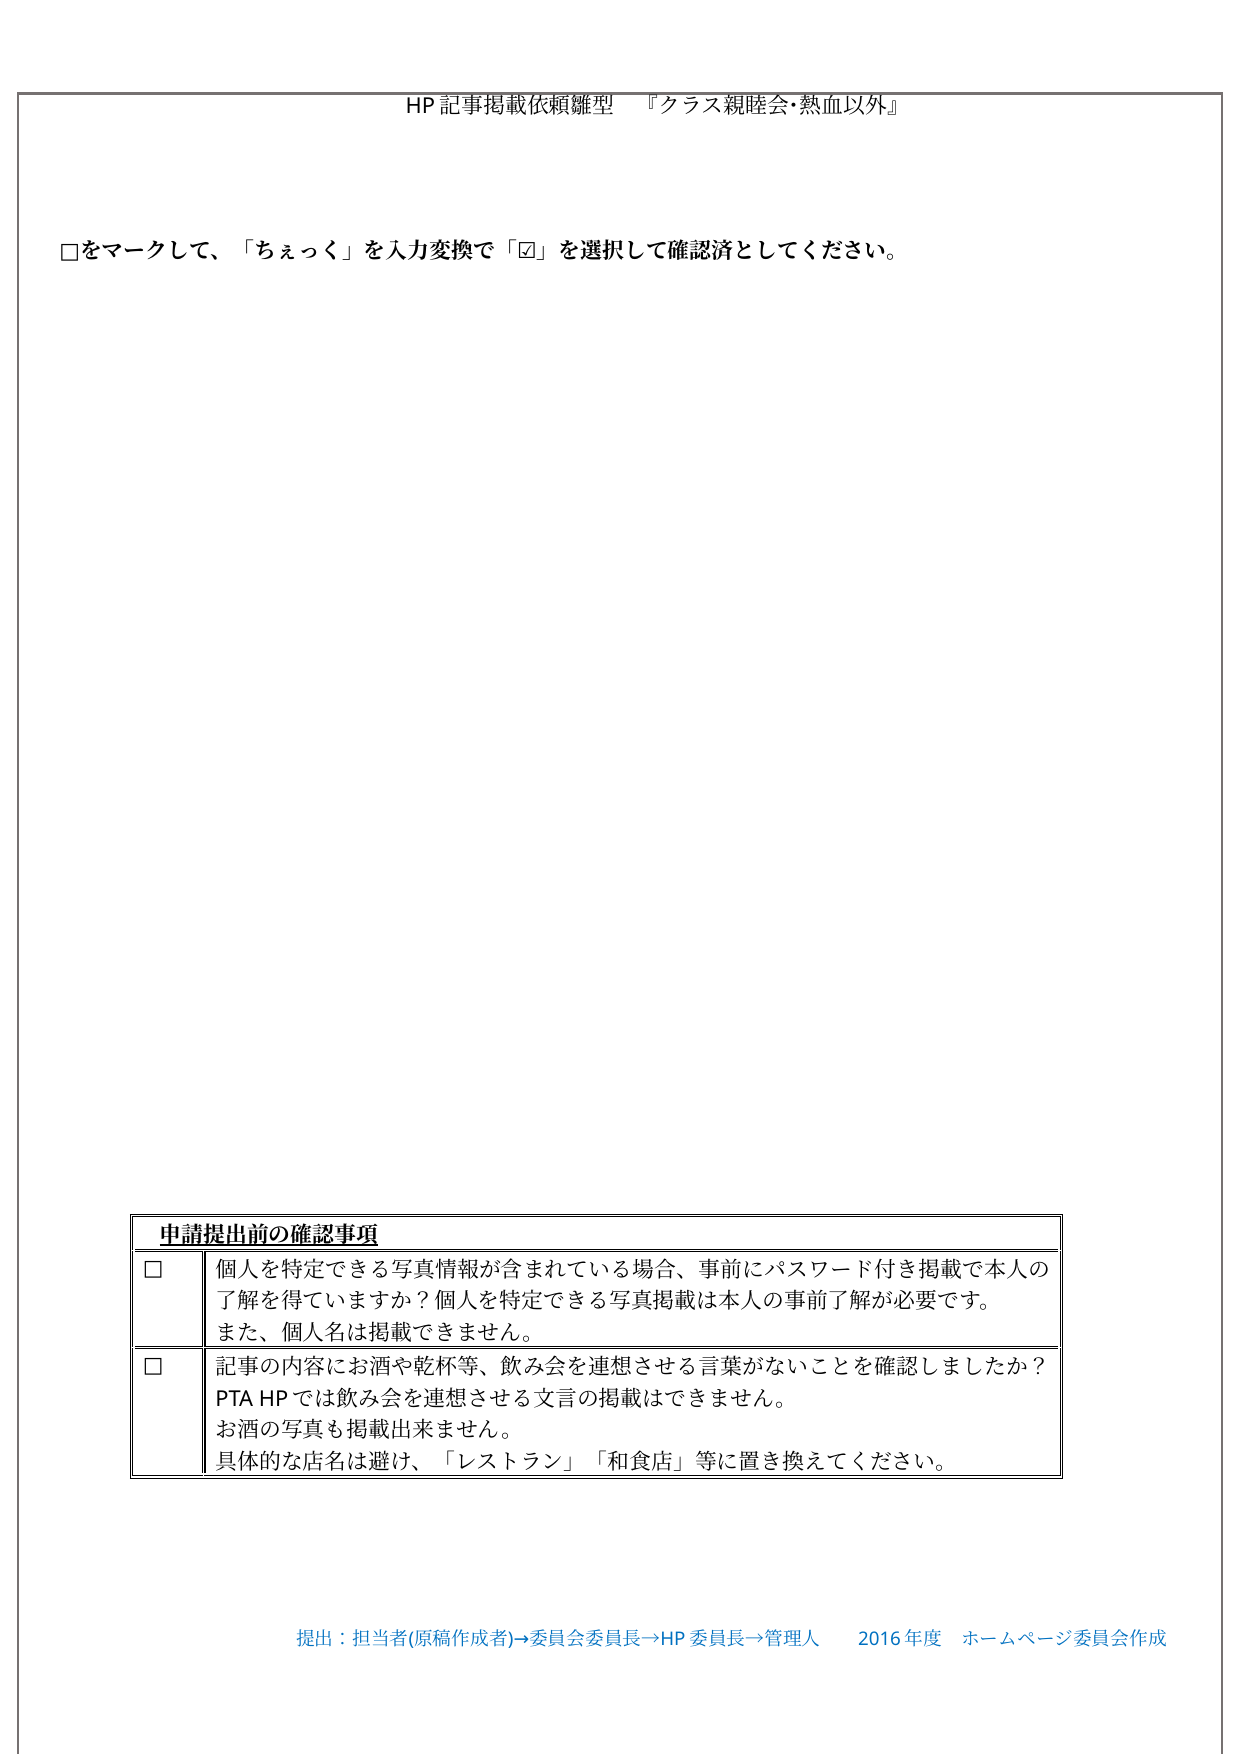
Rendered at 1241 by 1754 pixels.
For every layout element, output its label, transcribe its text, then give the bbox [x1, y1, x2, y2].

table_header 申請提出前の確認事項 [133, 1217, 1060, 1249]
table_cell □ [133, 1249, 202, 1346]
table_cell □ [131, 1346, 204, 1475]
table_cell 個人を特定できる写真情報が含まれている場合、事前にパスワード付き掲載で本人の了解を得ていますか？個人を特定できる写真掲載は本人の事前了解が必要です。 また、個人名は掲載できません。 [206, 1249, 1060, 1346]
text □をマークして、「ちぇっく」を入力変換で「☑」を選択して確認済としてください。 [59, 231, 1167, 268]
table_cell 記事の内容にお酒や乾杯等、飲み会を連想させる言葉がないことを確認しましたか？PTA HPでは飲み会を連想させる文言の掲載はできません。 お酒の写真も掲載出来ません。 具体的な店名は避け、「レストラン」「和食店」等に置き換えてください。 [204, 1346, 1062, 1475]
